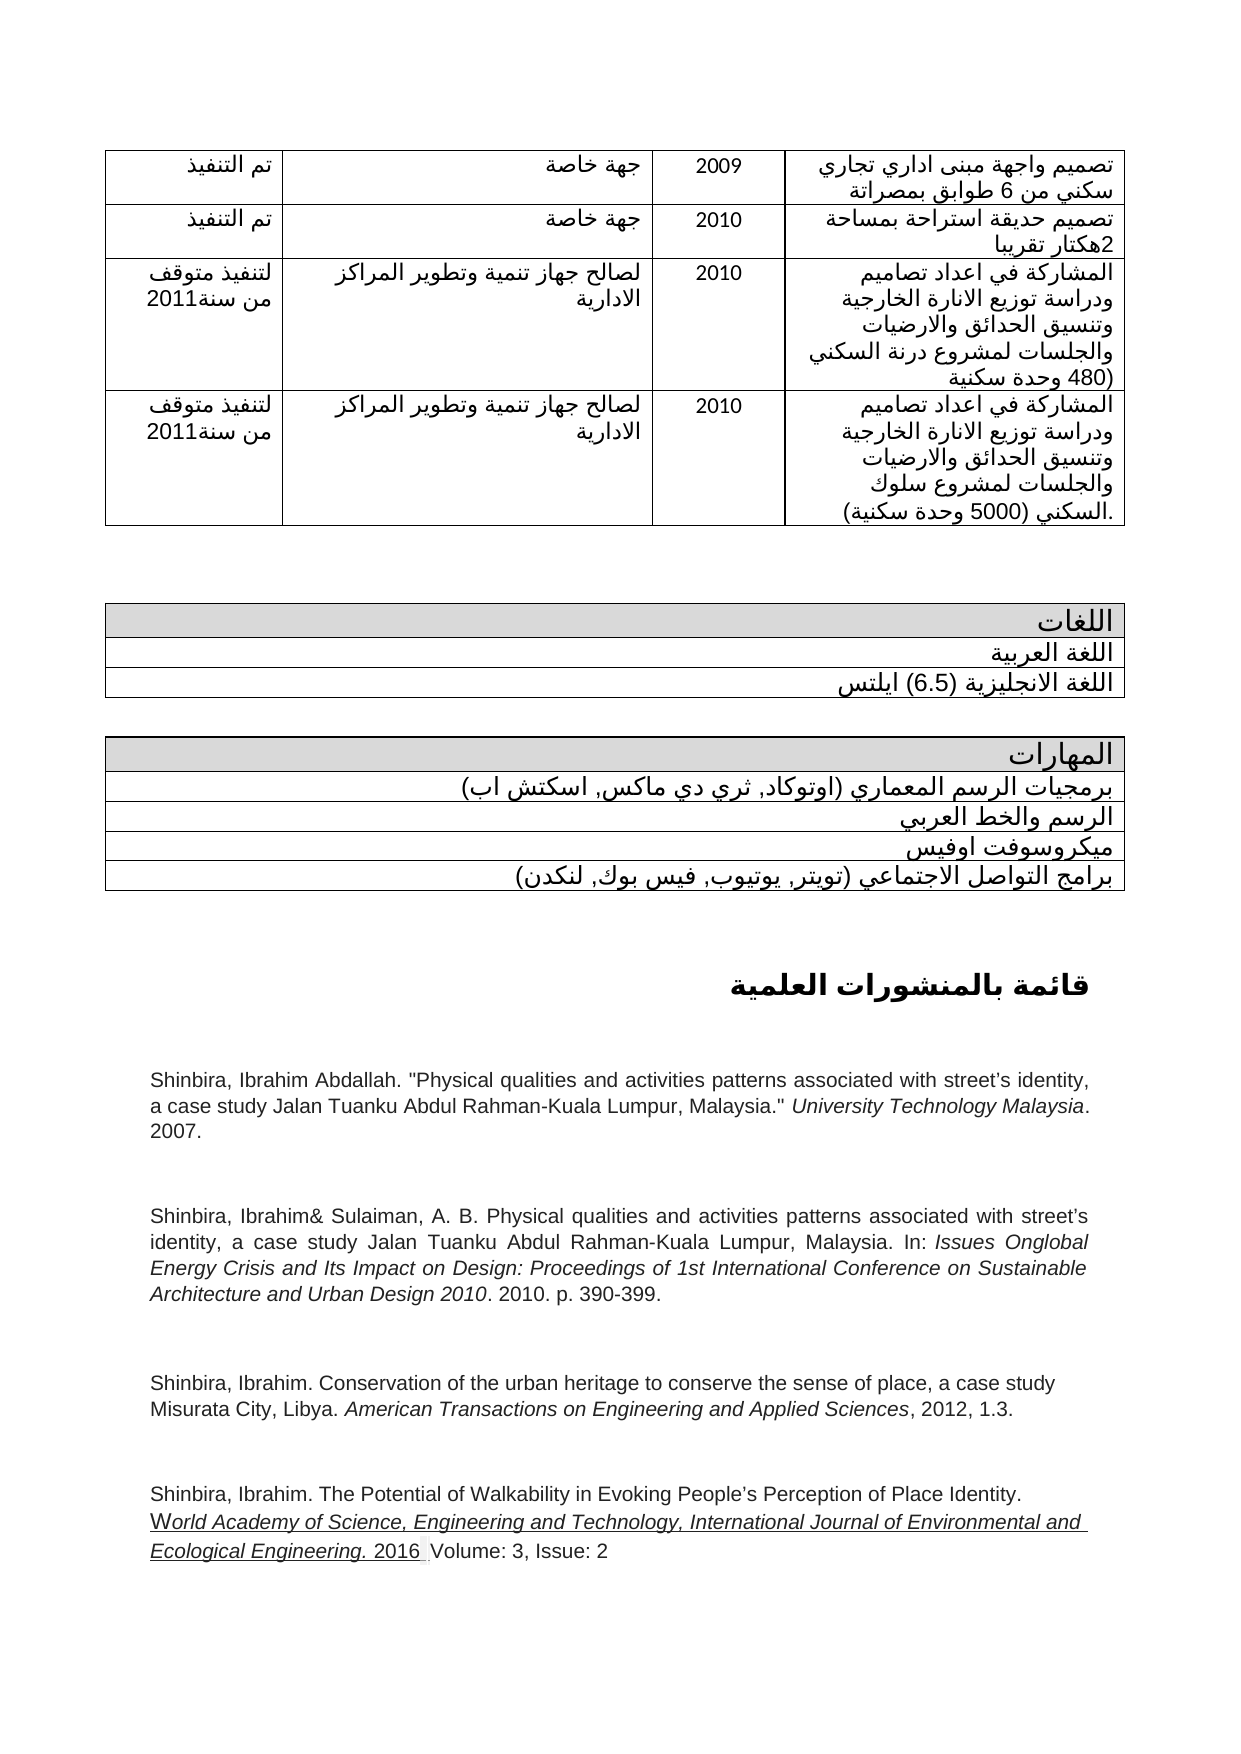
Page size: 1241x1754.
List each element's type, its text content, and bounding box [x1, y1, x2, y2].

text Shinbira, Ibrahim. Conservation of the urban heritage to conserve the sense of place, a case study Misurata City, Libya. American Transactions on Engineering and Applied Sciences, 2012, 1.3.‏ [150, 1371, 1090, 1421]
table_cell تصميم حديقة استراحة بمساحة 2هكتار تقريبا [786, 205, 1124, 257]
table_header المهارات [106, 738, 1124, 771]
table_cell تم التنفيذ [106, 205, 282, 257]
table_cell 2010 [653, 205, 784, 257]
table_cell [283, 259, 652, 390]
table_cell 2009 [653, 151, 784, 204]
table_cell 2010 [653, 259, 784, 390]
table_cell المشاركة في اعداد تصاميم ودراسة توزيع الانارة الخارجية وتنسيق الحدائق والارضيات والجلسات لمشروع سلوك السكني (5000 وحدة سكنية). [786, 391, 1124, 525]
table_cell اللغة الانجليزية (6.5) ايلتس [106, 668, 1124, 697]
text قائمة بالمنشورات العلمية [150, 968, 1090, 1002]
text Shinbira, Ibrahim. The Potential of Walkability in Evoking People’s Perception of Place Identity. World Academy of Science, Engineering and Technology, International Journal of Environmental and Ecological Engineering. 2016 Volume: 3, Issue: 2 [150, 1482, 1090, 1565]
table_cell جهة خاصة [283, 151, 652, 204]
table_cell ميكروسوفت اوفيس [106, 832, 1124, 860]
table_cell برامج التواصل الاجتماعي (تويتر, يوتيوب, فيس بوك, لنكدن) [106, 861, 1124, 890]
table_cell تم التنفيذ [106, 151, 282, 204]
table_cell جهة خاصة [283, 205, 652, 257]
table_cell اللغة العربية [106, 638, 1124, 667]
table_cell الرسم والخط العربي [106, 802, 1124, 831]
table_cell لتنفيذ متوقف من سنة2011 [106, 391, 282, 525]
text Shinbira, Ibrahim& Sulaiman, A. B. Physical qualities and activities patterns associated with street’s identity, a case study Jalan Tuanku Abdul Rahman-Kuala Lumpur, Malaysia. In: Issues Onglobal Energy Crisis and Its Impact on Design: Proceedings of 1st International Conference on Sustainable Architecture and Urban Design 2010. 2010. p. 390-399.‏ [150, 1228, 1090, 1306]
table_cell برمجيات الرسم المعماري (اوتوكاد, ثري دي ماكس, اسكتش اب) [106, 772, 1124, 801]
table_cell لصالح جهاز تنمية وتطوير المراكز الادارية [283, 391, 652, 525]
text Shinbira, Ibrahim Abdallah. "Physical qualities and activities patterns associated with street’s identity, a case study Jalan Tuanku Abdul Rahman-Kuala Lumpur, Malaysia." University Technology Malaysia. 2007.‏ [150, 1117, 1090, 1143]
table_cell لتنفيذ متوقف من سنة2011 [106, 259, 282, 390]
table_cell تصميم واجهة مبنى اداري تجاري سكني من 6 طوابق بمصراتة [786, 151, 1124, 204]
table_cell 2010 [653, 391, 784, 525]
table_cell المشاركة في اعداد تصاميم ودراسة توزيع الانارة الخارجية وتنسيق الحدائق والارضيات والجلسات لمشروع درنة السكني (480 وحدة سكنية [786, 259, 1124, 390]
table_header اللغات [106, 604, 1124, 637]
